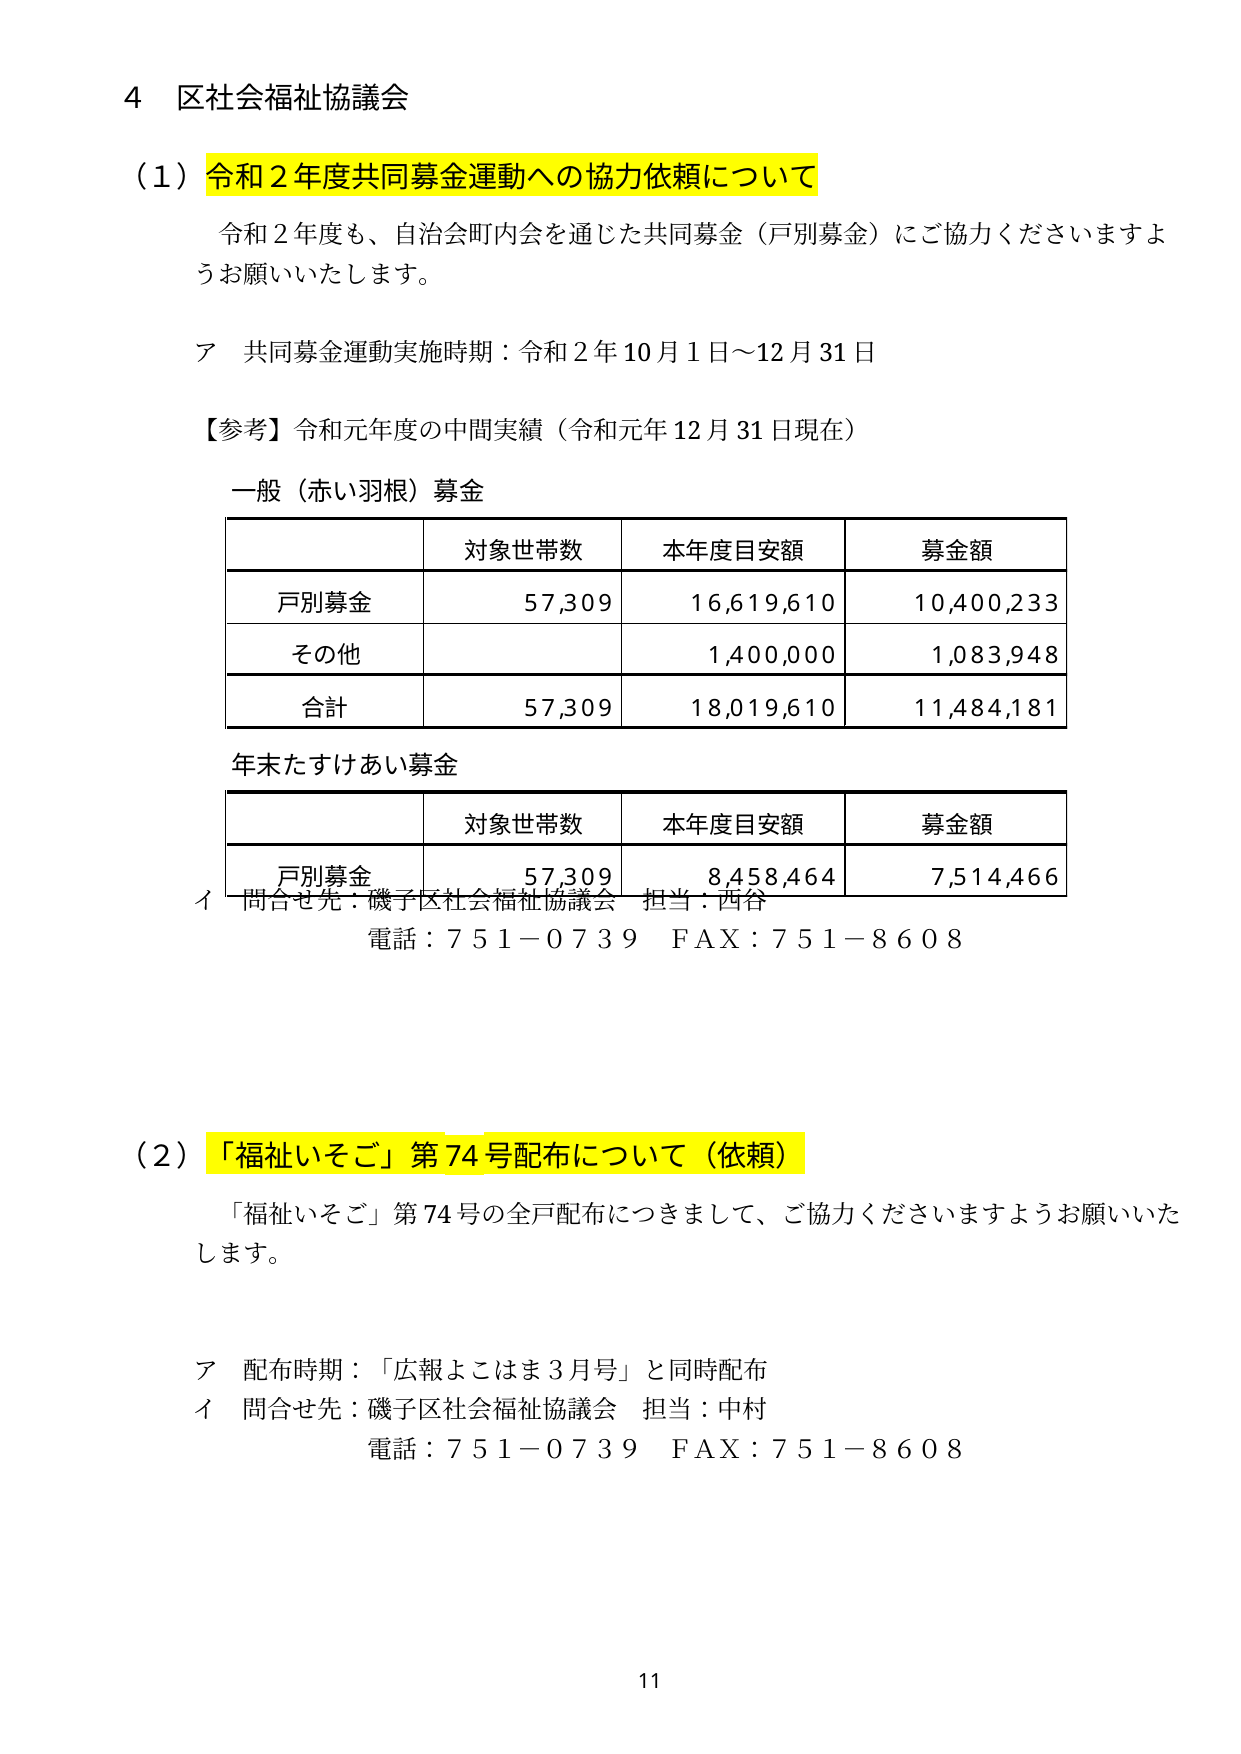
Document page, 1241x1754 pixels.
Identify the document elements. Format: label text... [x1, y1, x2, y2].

text うお願いいたします。 [118, 253, 1181, 292]
text します。 [118, 1232, 1181, 1271]
text イ 問合せ先：磯子区社会福祉協議会 担当：中村 [118, 1388, 1181, 1428]
text （１）令和２年度共同募金運動への協力依頼について [118, 135, 1181, 213]
text イ 問合せ先：磯子区社会福祉協議会 担当：西谷 [118, 879, 1181, 918]
text 電話：７５１－０７３９ ＦＡＸ：７５１－８６０８ [118, 1428, 1181, 1467]
text （２）「福祉いそご」第74号配布について（依頼） [118, 1114, 1181, 1193]
text ア 共同募金運動実施時期：令和２年10月１日～12月31日 [118, 331, 1181, 370]
text 「福祉いそご」第74号の全戸配布につきまして、ご協力くださいますようお願いいた [118, 1193, 1181, 1232]
text ア 配布時期：「広報よこはま３月号」と同時配布 [118, 1349, 1181, 1388]
text ４ 区社会福祉協議会 [118, 57, 1181, 135]
text 電話：７５１－０７３９ ＦＡＸ：７５１－８６０８ [118, 918, 1181, 958]
text 令和２年度も、自治会町内会を通じた共同募金（戸別募金）にご協力くださいますよ [118, 213, 1181, 253]
text 【参考】令和元年度の中間実績（令和元年12月31日現在） [118, 409, 1181, 448]
